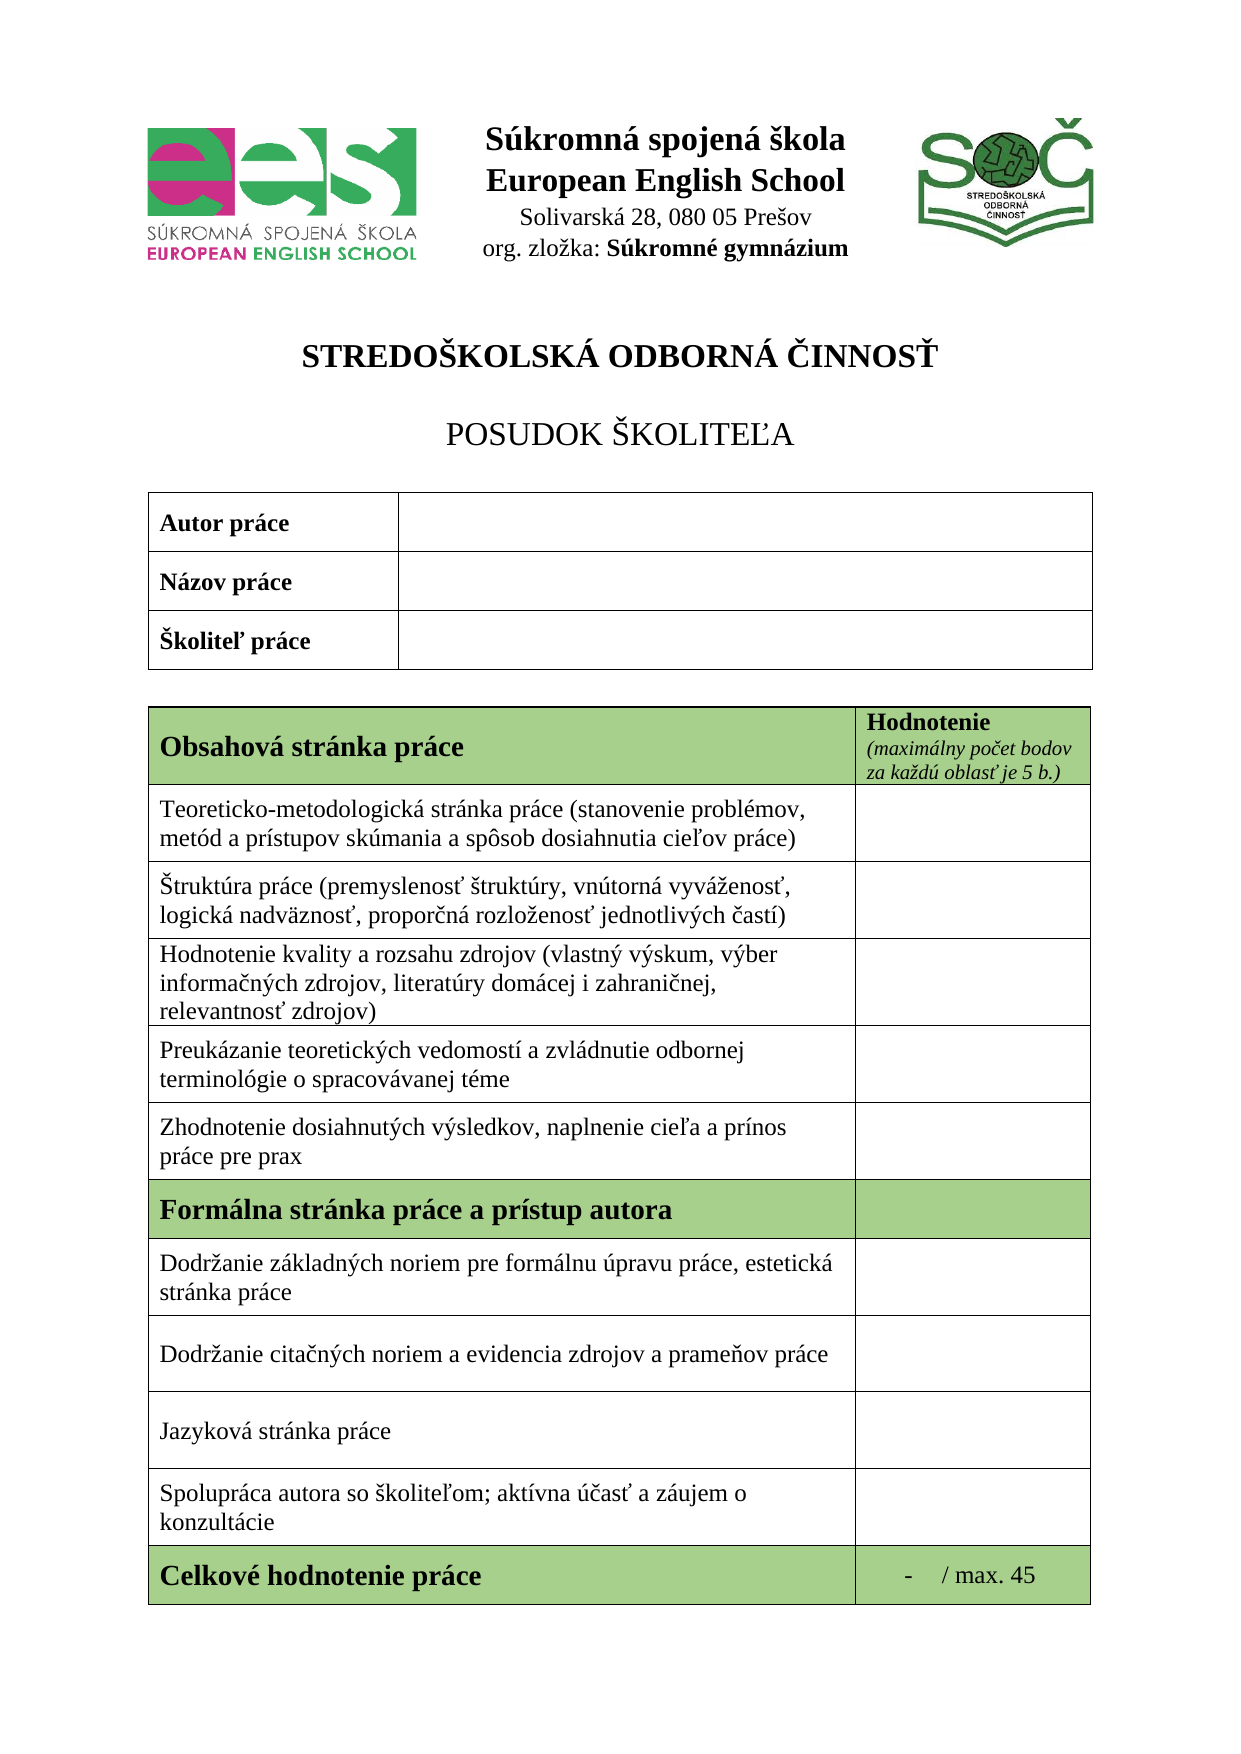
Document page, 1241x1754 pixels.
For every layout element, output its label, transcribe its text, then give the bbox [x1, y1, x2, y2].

table_cell Školiteľ práce [149, 611, 398, 669]
table_cell [856, 1316, 1090, 1391]
table_cell [856, 785, 1090, 861]
table_cell [856, 1469, 1090, 1545]
table_cell / max. 45 [856, 1546, 1090, 1604]
table_cell Zhodnotenie dosiahnutých výsledkov, naplnenie cieľa a prínos práce pre prax [149, 1103, 855, 1179]
table_cell [399, 611, 1092, 669]
text Solivarská 28, 080 05 Prešov [417, 202, 914, 231]
table_cell [856, 1026, 1090, 1102]
table_cell [856, 1239, 1090, 1314]
picture [147, 128, 417, 260]
picture [914, 118, 1094, 247]
table_cell [856, 1103, 1090, 1179]
table_cell Formálna stránka práce a prístup autora [149, 1180, 855, 1238]
table_header Hodnotenie (maximálny počet bodov za každú oblasť je 5 b.) [856, 708, 1090, 784]
table_cell Štruktúra práce (premyslenosť štruktúry, vnútorná vyváženosť, logická nadväznosť, proporčná rozloženosť jednotlivých častí) [149, 862, 855, 938]
table_cell [856, 1392, 1090, 1468]
table_cell Spolupráca autora so školiteľom; aktívna účasť a záujem o konzultácie [149, 1469, 855, 1545]
table_cell [856, 939, 1090, 1025]
table_cell [856, 862, 1090, 938]
table_header [399, 493, 1092, 551]
text org. zložka: Súkromné gymnázium [148, 233, 1093, 262]
text POSUDOK ŠKOLITEĽA [148, 378, 1093, 453]
table_cell Dodržanie citačných noriem a evidencia zdrojov a prameňov práce [149, 1316, 855, 1391]
table_cell [399, 552, 1092, 610]
table_cell Dodržanie základných noriem pre formálnu úpravu práce, estetická stránka práce [149, 1239, 855, 1314]
table_cell Názov práce [149, 552, 398, 610]
text STREDOŠKOLSKÁ ODBORNÁ ČINNOSŤ [148, 337, 1093, 375]
table_cell Hodnotenie kvality a rozsahu zdrojov (vlastný výskum, výber informačných zdrojov, literatúry domácej i zahraničnej, relevantnosť zdrojov) [149, 939, 855, 1025]
table_header Autor práce [149, 493, 398, 551]
text European English School [417, 161, 914, 199]
table_cell Celkové hodnotenie práce [149, 1546, 855, 1604]
text Súkromná spojená škola [148, 118, 914, 158]
table_cell Preukázanie teoretických vedomostí a zvládnutie odbornej terminológie o spracovávanej téme [149, 1026, 855, 1102]
table_cell Jazyková stránka práce [149, 1392, 855, 1468]
table_header Obsahová stránka práce [149, 708, 855, 784]
table_cell Teoreticko-metodologická stránka práce (stanovenie problémov, metód a prístupov skúmania a spôsob dosiahnutia cieľov práce) [149, 785, 855, 861]
table_cell [856, 1180, 1090, 1238]
